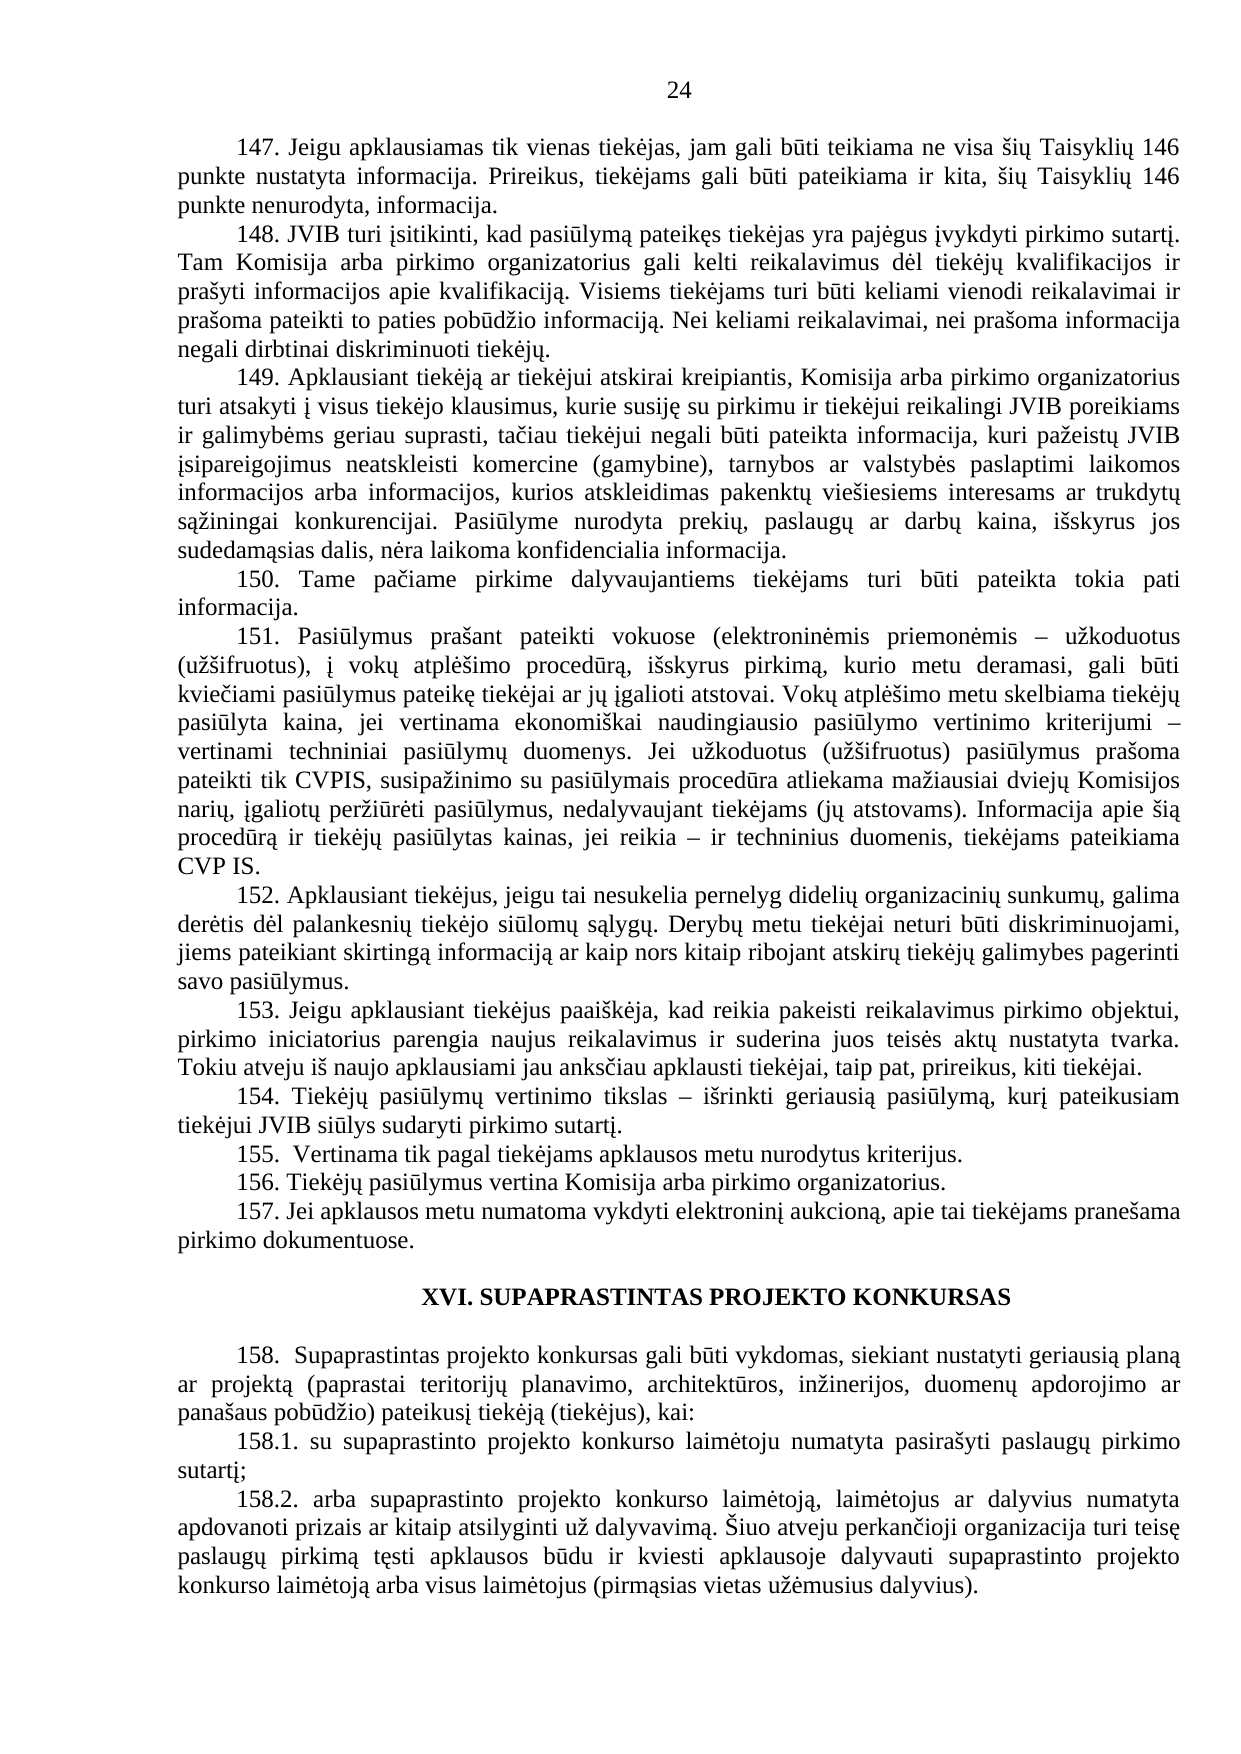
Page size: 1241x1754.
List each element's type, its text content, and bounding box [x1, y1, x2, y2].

text 149. Apklausiant tiekėją ar tiekėjui atskirai kreipiantis, Komisija arba pirkimo organizatorius turi atsakyti į visus tiekėjo klausimus, kurie susiję su pirkimu ir tiekėjui reikalingi JVIB poreikiams ir galimybėms geriau suprasti, tačiau tiekėjui negali būti pateikta informacija, kuri pažeistų JVIB įsipareigojimus neatskleisti komercine (gamybine), tarnybos ar valstybės paslaptimi laikomos informacijos arba informacijos, kurios atskleidimas pakenktų viešiesiems interesams ar trukdytų sąžiningai konkurencijai. Pasiūlyme nurodyta prekių, paslaugų ar darbų kaina, išskyrus jos sudedamąsias dalis, nėra laikoma konfidencialia informacija. [177, 362, 1181, 564]
text 148. JVIB turi įsitikinti, kad pasiūlymą pateikęs tiekėjas yra pajėgus įvykdyti pirkimo sutartį. Tam Komisija arba pirkimo organizatorius gali kelti reikalavimus dėl tiekėjų kvalifikacijos ir prašyti informacijos apie kvalifikaciją. Visiems tiekėjams turi būti keliami vienodi reikalavimai ir prašoma pateikti to paties pobūdžio informaciją. Nei keliami reikalavimai, nei prašoma informacija negali dirbtinai diskriminuoti tiekėjų. [177, 219, 1181, 362]
text 151. Pasiūlymus prašant pateikti vokuose (elektroninėmis priemonėmis – užkoduotus (užšifruotus), į vokų atplėšimo procedūrą, išskyrus pirkimą, kurio metu deramasi, gali būti kviečiami pasiūlymus pateikę tiekėjai ar jų įgalioti atstovai. Vokų atplėšimo metu skelbiama tiekėjų pasiūlyta kaina, jei vertinama ekonomiškai naudingiausio pasiūlymo vertinimo kriterijumi – vertinami techniniai pasiūlymų duomenys. Jei užkoduotus (užšifruotus) pasiūlymus prašoma pateikti tik CVPIS, susipažinimo su pasiūlymais procedūra atliekama mažiausiai dviejų Komisijos narių, įgaliotų peržiūrėti pasiūlymus, nedalyvaujant tiekėjams (jų atstovams). Informacija apie šią procedūrą ir tiekėjų pasiūlytas kainas, jei reikia – ir techninius duomenis, tiekėjams pateikiama CVP IS. [177, 621, 1181, 880]
text 147. Jeigu apklausiamas tik vienas tiekėjas, jam gali būti teikiama ne visa šių Taisyklių 146 punkte nustatyta informacija. Prireikus, tiekėjams gali būti pateikiama ir kita, šių Taisyklių 146 punkte nenurodyta, informacija. [177, 132, 1181, 219]
text 156. Tiekėjų pasiūlymus vertina Komisija arba pirkimo organizatorius. [177, 1167, 1181, 1196]
text 155. Vertinama tik pagal tiekėjams apklausos metu nurodytus kriterijus. [177, 1139, 1181, 1167]
text 158.1. su supaprastinto projekto konkurso laimėtoju numatyta pasirašyti paslaugų pirkimo sutartį; [177, 1426, 1181, 1484]
text 150. Tame pačiame pirkime dalyvaujantiems tiekėjams turi būti pateikta tokia pati informacija. [177, 564, 1181, 621]
text 153. Jeigu apklausiant tiekėjus paaiškėja, kad reikia pakeisti reikalavimus pirkimo objektui, pirkimo iniciatorius parengia naujus reikalavimus ir suderina juos teisės aktų nustatyta tvarka. Tokiu atveju iš naujo apklausiami jau anksčiau apklausti tiekėjai, taip pat, prireikus, kiti tiekėjai. [177, 995, 1181, 1081]
text 158.2. arba supaprastinto projekto konkurso laimėtoją, laimėtojus ar dalyvius numatyta apdovanoti prizais ar kitaip atsilyginti už dalyvavimą. Šiuo atveju perkančioji organizacija turi teisę paslaugų pirkimą tęsti apklausos būdu ir kviesti apklausoje dalyvauti supaprastinto projekto konkurso laimėtoją arba visus laimėtojus (pirmąsias vietas užėmusius dalyvius). [177, 1484, 1181, 1599]
text 152. Apklausiant tiekėjus, jeigu tai nesukelia pernelyg didelių organizacinių sunkumų, galima derėtis dėl palankesnių tiekėjo siūlomų sąlygų. Derybų metu tiekėjai neturi būti diskriminuojami, jiems pateikiant skirtingą informaciją ar kaip nors kitaip ribojant atskirų tiekėjų galimybes pagerinti savo pasiūlymus. [177, 880, 1181, 995]
text 157. Jei apklausos metu numatoma vykdyti elektroninį aukcioną, apie tai tiekėjams pranešama pirkimo dokumentuose. [177, 1196, 1181, 1254]
text 154. Tiekėjų pasiūlymų vertinimo tikslas – išrinkti geriausią pasiūlymą, kurį pateikusiam tiekėjui JVIB siūlys sudaryti pirkimo sutartį. [177, 1081, 1181, 1139]
text 158. Supaprastintas projekto konkursas gali būti vykdomas, siekiant nustatyti geriausią planą ar projektą (paprastai teritorijų planavimo, architektūros, inžinerijos, duomenų apdorojimo ar panašaus pobūdžio) pateikusį tiekėją (tiekėjus), kai: [177, 1340, 1181, 1426]
text XVI. SUPAPRASTINTAS PROJEKTO KONKURSAS [177, 1282, 1181, 1311]
